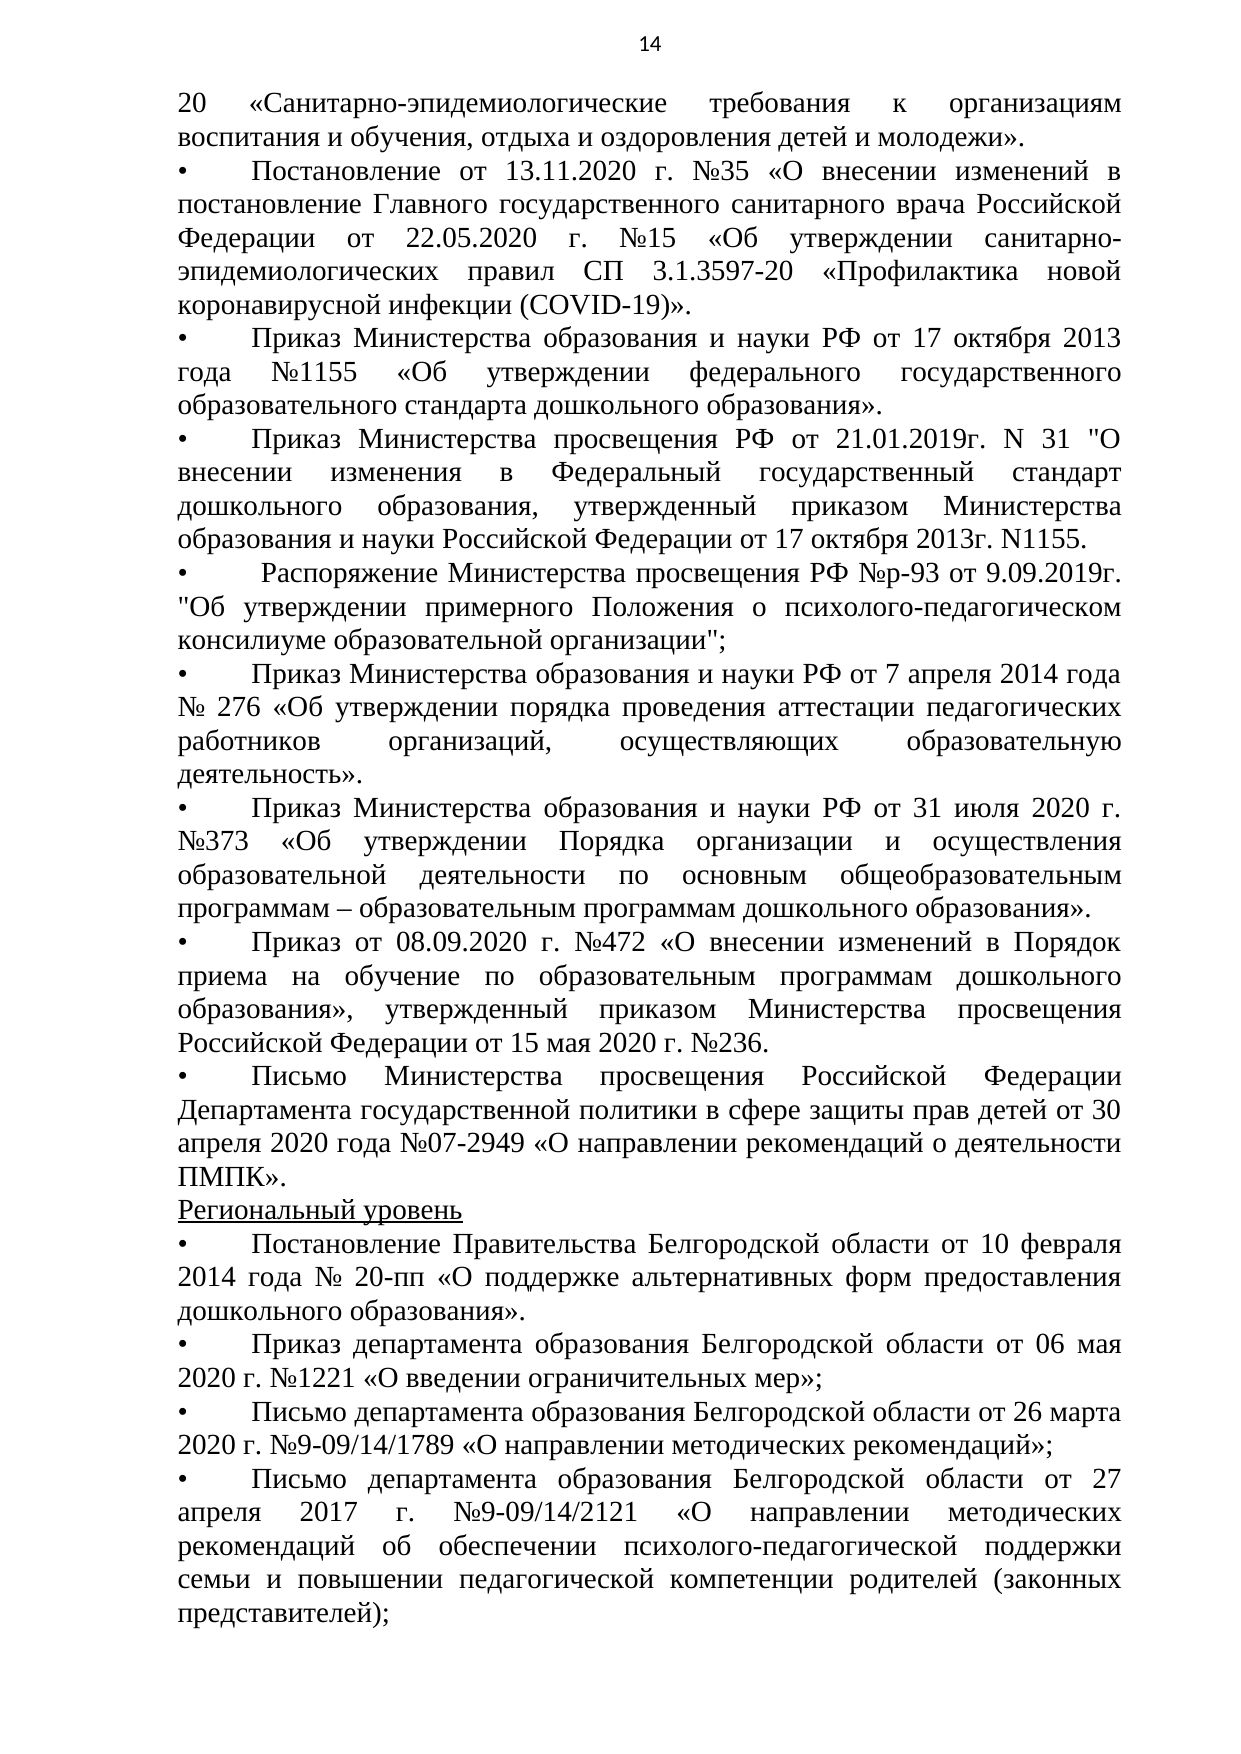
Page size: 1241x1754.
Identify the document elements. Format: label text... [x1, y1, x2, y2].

text • Постановление Правительства Белгородской области от 10 февраля 2014 года № 20-пп «О поддержке альтернативных форм предоставления дошкольного образования». [177, 1226, 1122, 1327]
text • Распоряжение Министерства просвещения РФ №р-93 от 9.09.2019г. "Об утверждении примерного Положения о психолого-педагогическом консилиуме образовательной организации"; [177, 555, 1122, 656]
text Региональный уровень [177, 1192, 1122, 1226]
text • Письмо Министерства просвещения Российской Федерации Департамента государственной политики в сфере защиты прав детей от 30 апреля 2020 года №07-2949 «О направлении рекомендаций о деятельности ПМПК». [177, 1058, 1122, 1192]
text • Письмо департамента образования Белгородской области от 27 апреля 2017 г. №9-09/14/2121 «О направлении методических рекомендаций об обеспечении психолого-педагогической поддержки семьи и повышении педагогической компетенции родителей (законных представителей); [177, 1461, 1122, 1628]
text • Приказ от 08.09.2020 г. №472 «О внесении изменений в Порядок приема на обучение по образовательным программам дошкольного образования», утвержденный приказом Министерства просвещения Российской Федерации от 15 мая 2020 г. №236. [177, 924, 1122, 1058]
text • Письмо департамента образования Белгородской области от 26 марта 2020 г. №9-09/14/1789 «О направлении методических рекомендаций»; [177, 1394, 1122, 1461]
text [177, 86, 1122, 153]
text • Приказ Министерства просвещения РФ от 21.01.2019г. N 31 "О внесении изменения в Федеральный государственный стандарт дошкольного образования, утвержденный приказом Министерства образования и науки Российской Федерации от 17 октября 2013г. N1155. [177, 421, 1122, 555]
text • Приказ Министерства образования и науки РФ от 7 апреля 2014 года № 276 «Об утверждении порядка проведения аттестации педагогических работников организаций, осуществляющих образовательную деятельность». [177, 656, 1122, 790]
text • Постановление от 13.11.2020 г. №35 «О внесении изменений в постановление Главного государственного санитарного врача Российской Федерации от 22.05.2020 г. №15 «Об утверждении санитарно-эпидемиологических правил СП 3.1.3597-20 «Профилактика новой коронавирусной инфекции (COVID-19)». [177, 153, 1122, 320]
text • Приказ Министерства образования и науки РФ от 17 октября 2013 года №1155 «Об утверждении федерального государственного образовательного стандарта дошкольного образования». [177, 320, 1122, 421]
text • Приказ Министерства образования и науки РФ от 31 июля 2020 г. №373 «Об утверждении Порядка организации и осуществления образовательной деятельности по основным общеобразовательным программам – образовательным программам дошкольного образования». [177, 790, 1122, 924]
text • Приказ департамента образования Белгородской области от 06 мая 2020 г. №1221 «О введении ограничительных мер»; [177, 1327, 1122, 1394]
